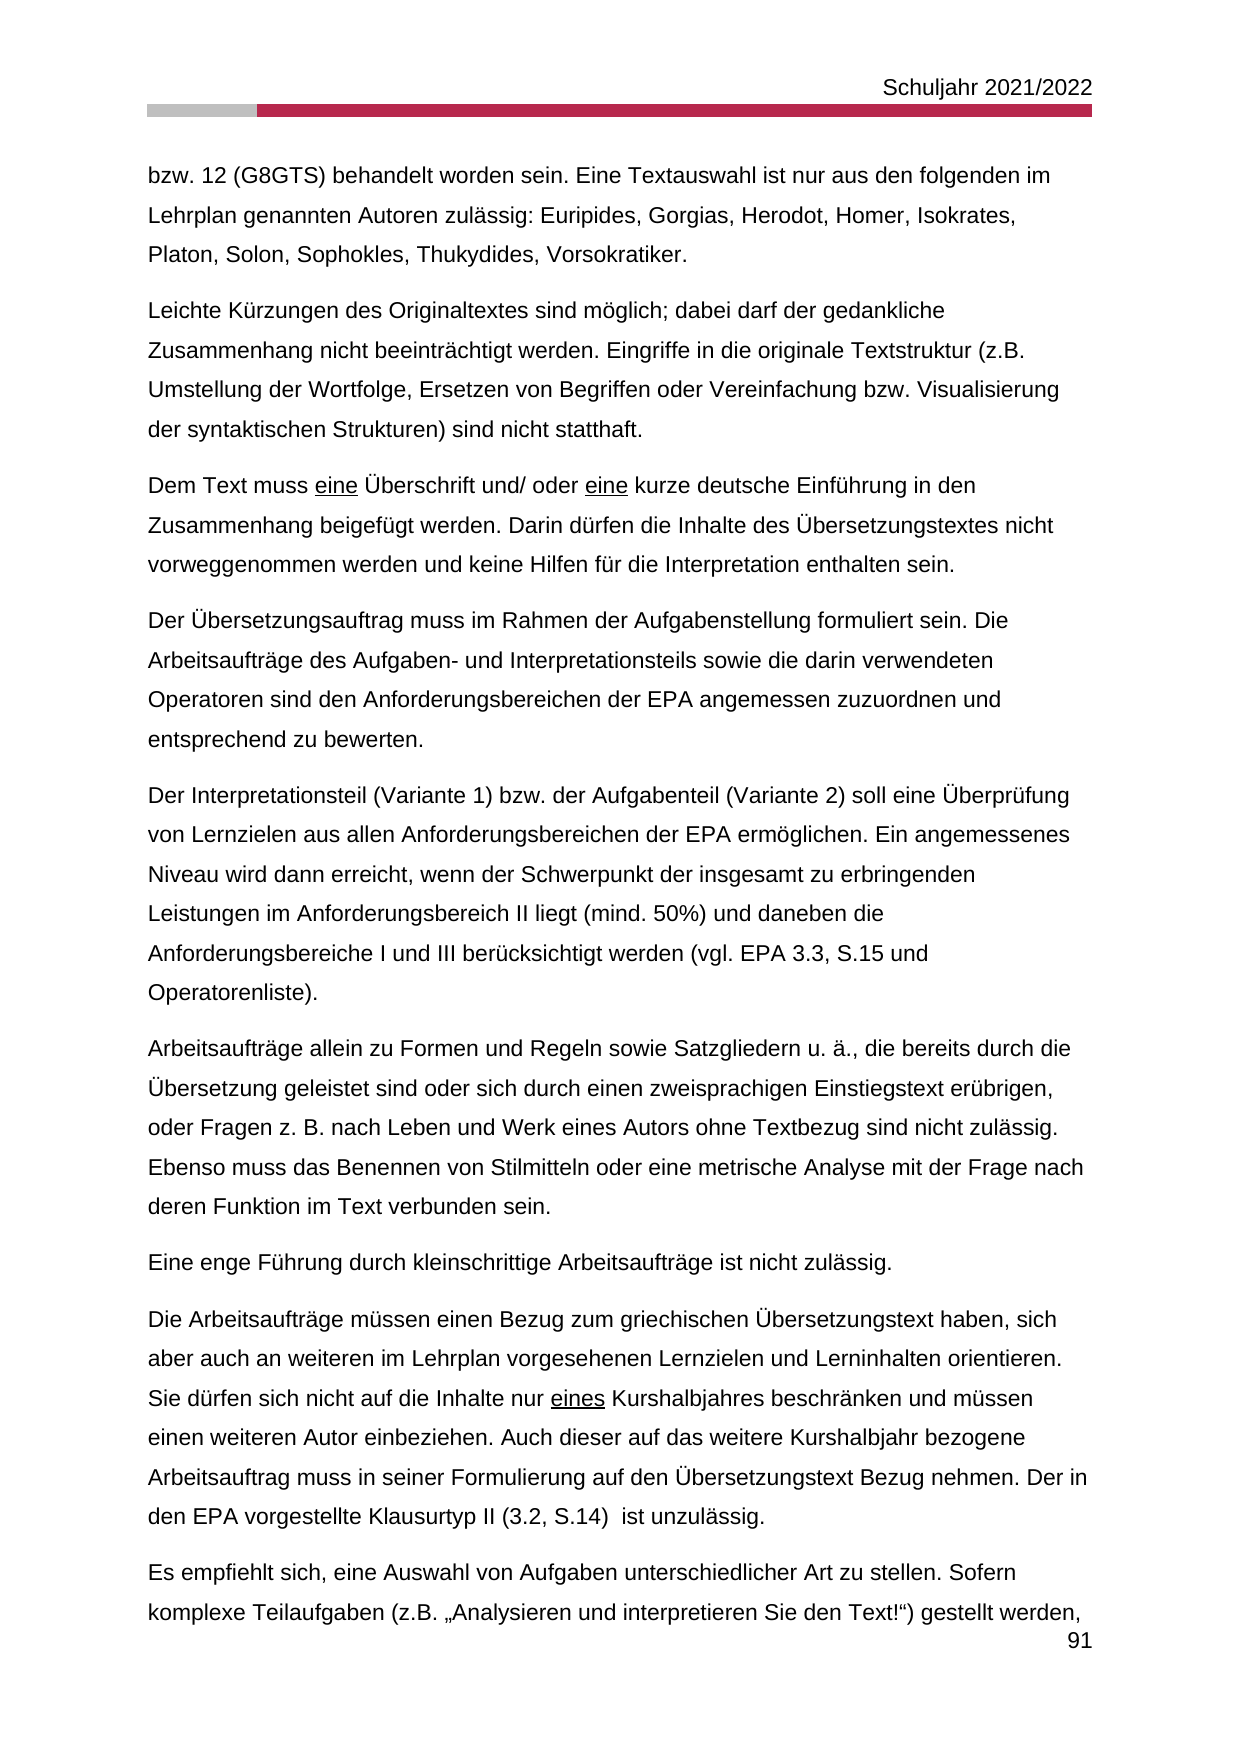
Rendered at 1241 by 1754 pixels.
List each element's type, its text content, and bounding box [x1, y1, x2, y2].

text Der Übersetzungsauftrag muss im Rahmen der Aufgabenstellung formuliert sein. Die Arbeitsaufträge des Aufgaben- und Interpretationsteils sowie die darin verwendeten Operatoren sind den Anforderungsbereichen der EPA angemessen zuzuordnen und entsprechend zu bewerten. [148, 607, 1092, 752]
text Der Interpretationsteil (Variante 1) bzw. der Aufgabenteil (Variante 2) soll eine Überprüfung von Lernzielen aus allen Anforderungsbereichen der EPA ermöglichen. Ein angemessenes Niveau wird dann erreicht, wenn der Schwerpunkt der insgesamt zu erbringenden Leistungen im Anforderungsbereich II liegt (mind. 50%) und daneben die Anforderungsbereiche I und III berücksichtigt werden (vgl. EPA 3.3, S.15 und Operatorenliste). [148, 782, 1092, 1006]
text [148, 162, 1092, 268]
text Leichte Kürzungen des Originaltextes sind möglich; dabei darf der gedankliche Zusammenhang nicht beeinträchtigt werden. Eingriffe in die originale Textstruktur (z.B. Umstellung der Wortfolge, Ersetzen von Begriffen oder Vereinfachung bzw. Visualisierung der syntaktischen Strukturen) sind nicht statthaft. [148, 297, 1092, 442]
text Eine enge Führung durch kleinschrittige Arbeitsaufträge ist nicht zulässig. [148, 1249, 1092, 1276]
text Arbeitsaufträge allein zu Formen und Regeln sowie Satzgliedern u. ä., die bereits durch die Übersetzung geleistet sind oder sich durch einen zweisprachigen Einstiegstext erübrigen, oder Fragen z. B. nach Leben und Werk eines Autors ohne Textbezug sind nicht zulässig. Ebenso muss das Benennen von Stilmitteln oder eine metrische Analyse mit der Frage nach deren Funktion im Text verbunden sein. [148, 1035, 1092, 1219]
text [148, 1559, 1092, 1625]
text Dem Text muss eine Überschrift und/ oder eine kurze deutsche Einführung in den Zusammenhang beigefügt werden. Darin dürfen die Inhalte des Übersetzungstextes nicht vorweggenommen werden und keine Hilfen für die Interpretation enthalten sein. [148, 472, 1092, 577]
text Die Arbeitsaufträge müssen einen Bezug zum griechischen Übersetzungstext haben, sich aber auch an weiteren im Lehrplan vorgesehenen Lernzielen und Lerninhalten orientieren. Sie dürfen sich nicht auf die Inhalte nur eines Kurshalbjahres beschränken und müssen einen weiteren Autor einbeziehen. Auch dieser auf das weitere Kurshalbjahr bezogene Arbeitsauftrag muss in seiner Formulierung auf den Übersetzungstext Bezug nehmen. Der in den EPA vorgestellte Klausurtyp II (3.2, S.14) ist unzulässig. [148, 1306, 1092, 1529]
